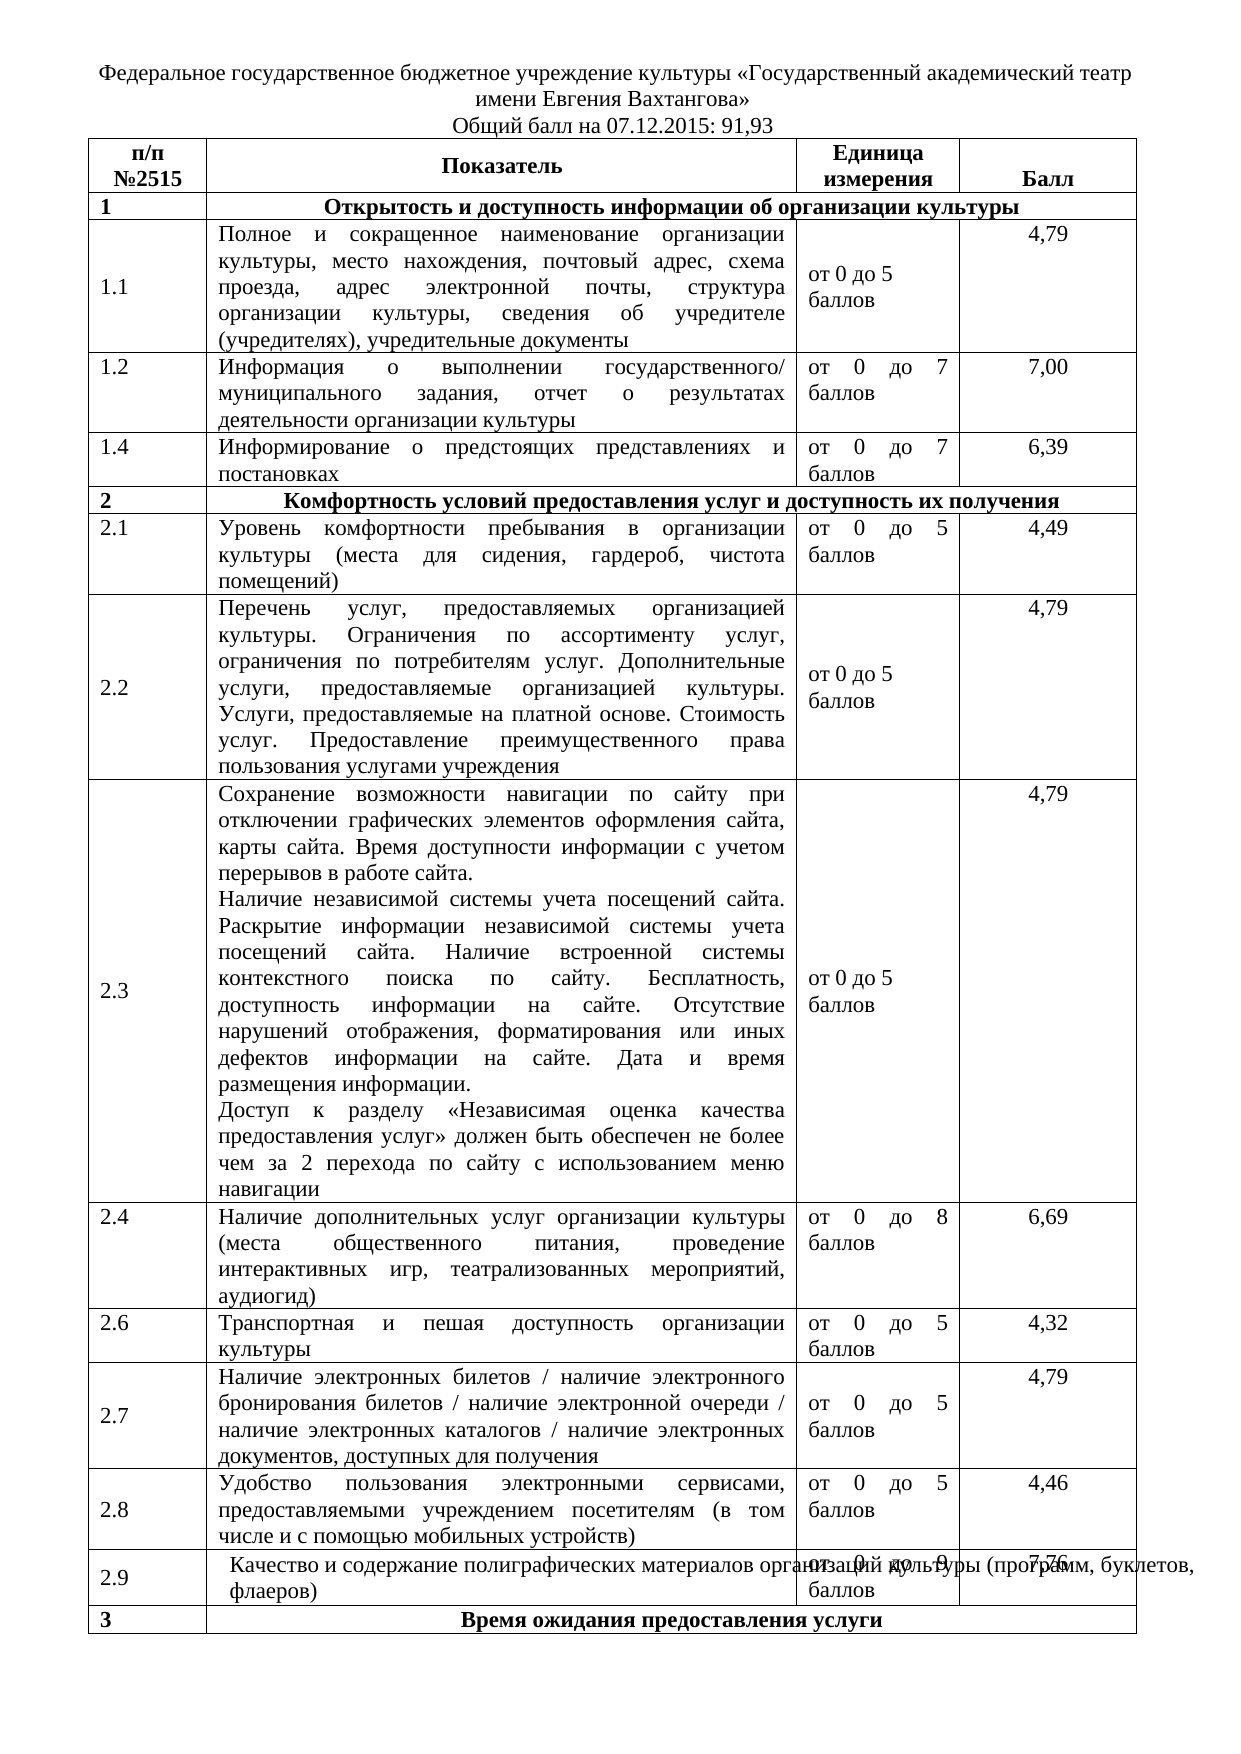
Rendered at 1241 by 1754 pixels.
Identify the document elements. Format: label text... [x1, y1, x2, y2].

table_cell 2.4 [89, 1203, 206, 1308]
table_cell Сохранение возможности навигации по сайту при отключении графических элементов оформления сайта, карты сайта. Время доступности информации с учетом перерывов в работе сайта. Наличие независимой системы учета посещений сайта. Раскрытие информации независимой системы учета посещений сайта. Наличие встроенной системы контекстного поиска по сайту. Бесплатность, доступность информации на сайте. Отсутствие нарушений отображения, форматирования или иных дефектов информации на сайте. Дата и время размещения информации. Доступ к разделу «Независимая оценка качества предоставления услуг» должен быть обеспечен не более чем за 2 перехода по сайту с использованием меню навигации [207, 780, 796, 1202]
table_cell 6,39 [960, 433, 1136, 486]
table_header Показатель [207, 139, 796, 192]
table_cell 4,46 [960, 1469, 1136, 1548]
table_cell Наличие дополнительных услуг организации культуры (места общественного питания, проведение интерактивных игр, театрализованных мероприятий, аудиогид) [207, 1203, 796, 1308]
table_cell 7,76 [960, 1550, 1136, 1605]
table_cell Транспортная и пешая доступность организации культуры [207, 1309, 796, 1362]
table_cell 2 [89, 487, 206, 513]
table_cell Информирование о предстоящих представлениях и постановках [207, 433, 796, 486]
table_cell от 0 до 9 баллов [797, 1550, 959, 1605]
table_cell Открытость и доступность информации об организации культуры [207, 193, 1136, 219]
table_cell Комфортность условий предоставления услуг и доступность их получения [207, 487, 1136, 513]
table_cell от 0 до 5 баллов [797, 1363, 959, 1468]
table_cell 1.2 [89, 353, 206, 432]
text Общий балл на 07.12.2015: 91,93 [74, 112, 1152, 138]
text Федеральное государственное бюджетное учреждение культуры «Государственный академический театр имени Евгения Вахтангова» [74, 59, 1152, 112]
table_cell Информация о выполнении государственного/ муниципального задания, отчет о результатах деятельности организации культуры [207, 353, 796, 432]
table_cell 2.8 [89, 1469, 206, 1548]
table_cell 2.9 [89, 1550, 206, 1605]
table_cell 2.6 [89, 1309, 206, 1362]
table_cell от 0 до 7 баллов [797, 353, 959, 432]
table_cell 1.1 [89, 220, 206, 352]
table_cell от 0 до 5 баллов [797, 595, 959, 779]
table_cell 4,79 [960, 1363, 1136, 1468]
table_cell 4,32 [960, 1309, 1136, 1362]
table_cell от 0 до 5 баллов [797, 1309, 959, 1362]
table_cell 3 [89, 1606, 206, 1633]
table_header Балл [960, 139, 1136, 192]
table_cell 2.1 [89, 514, 206, 593]
table_cell Перечень услуг, предоставляемых организацией культуры. Ограничения по ассортименту услуг, ограничения по потребителям услуг. Дополнительные услуги, предоставляемые организацией культуры. Услуги, предоставляемые на платной основе. Стоимость услуг. Предоставление преимущественного права пользования услугами учреждения [207, 595, 796, 779]
table_cell 4,79 [960, 595, 1136, 779]
table_cell 4,49 [960, 514, 1136, 593]
table_header Единица измерения [797, 139, 959, 192]
table_cell от 0 до 5 баллов [797, 780, 959, 1202]
table_cell 1.4 [89, 433, 206, 486]
table_cell 2.3 [89, 780, 206, 1202]
table_cell 2.2 [89, 595, 206, 779]
table_cell от 0 до 5 баллов [797, 514, 959, 593]
table_cell Удобство пользования электронными сервисами, предоставляемыми учреждением посетителям (в том числе и с помощью мобильных устройств) [207, 1469, 796, 1548]
table_cell от 0 до 5 баллов [797, 220, 959, 352]
table_cell от 0 до 8 баллов [797, 1203, 959, 1308]
table_header п/п №2515 [89, 139, 206, 192]
table_cell от 0 до 7 баллов [797, 433, 959, 486]
table_cell Уровень комфортности пребывания в организации культуры (места для сидения, гардероб, чистота помещений) [207, 514, 796, 593]
table_cell 7,00 [960, 353, 1136, 432]
table_cell 2.7 [89, 1363, 206, 1468]
table_cell Время ожидания предоставления услуги [207, 1606, 1136, 1633]
table_cell 1 [89, 193, 206, 219]
table_cell 4,79 [960, 220, 1136, 352]
table_cell от 0 до 5 баллов [797, 1469, 959, 1548]
table_cell Наличие электронных билетов / наличие электронного бронирования билетов / наличие электронной очереди / наличие электронных каталогов / наличие электронных документов, доступных для получения [207, 1363, 796, 1468]
table_cell [207, 1550, 796, 1605]
table_cell 4,79 [960, 780, 1136, 1202]
table_cell 6,69 [960, 1203, 1136, 1308]
table_cell Полное и сокращенное наименование организации культуры, место нахождения, почтовый адрес, схема проезда, адрес электронной почты, структура организации культуры, сведения об учредителе (учредителях), учредительные документы [207, 220, 796, 352]
